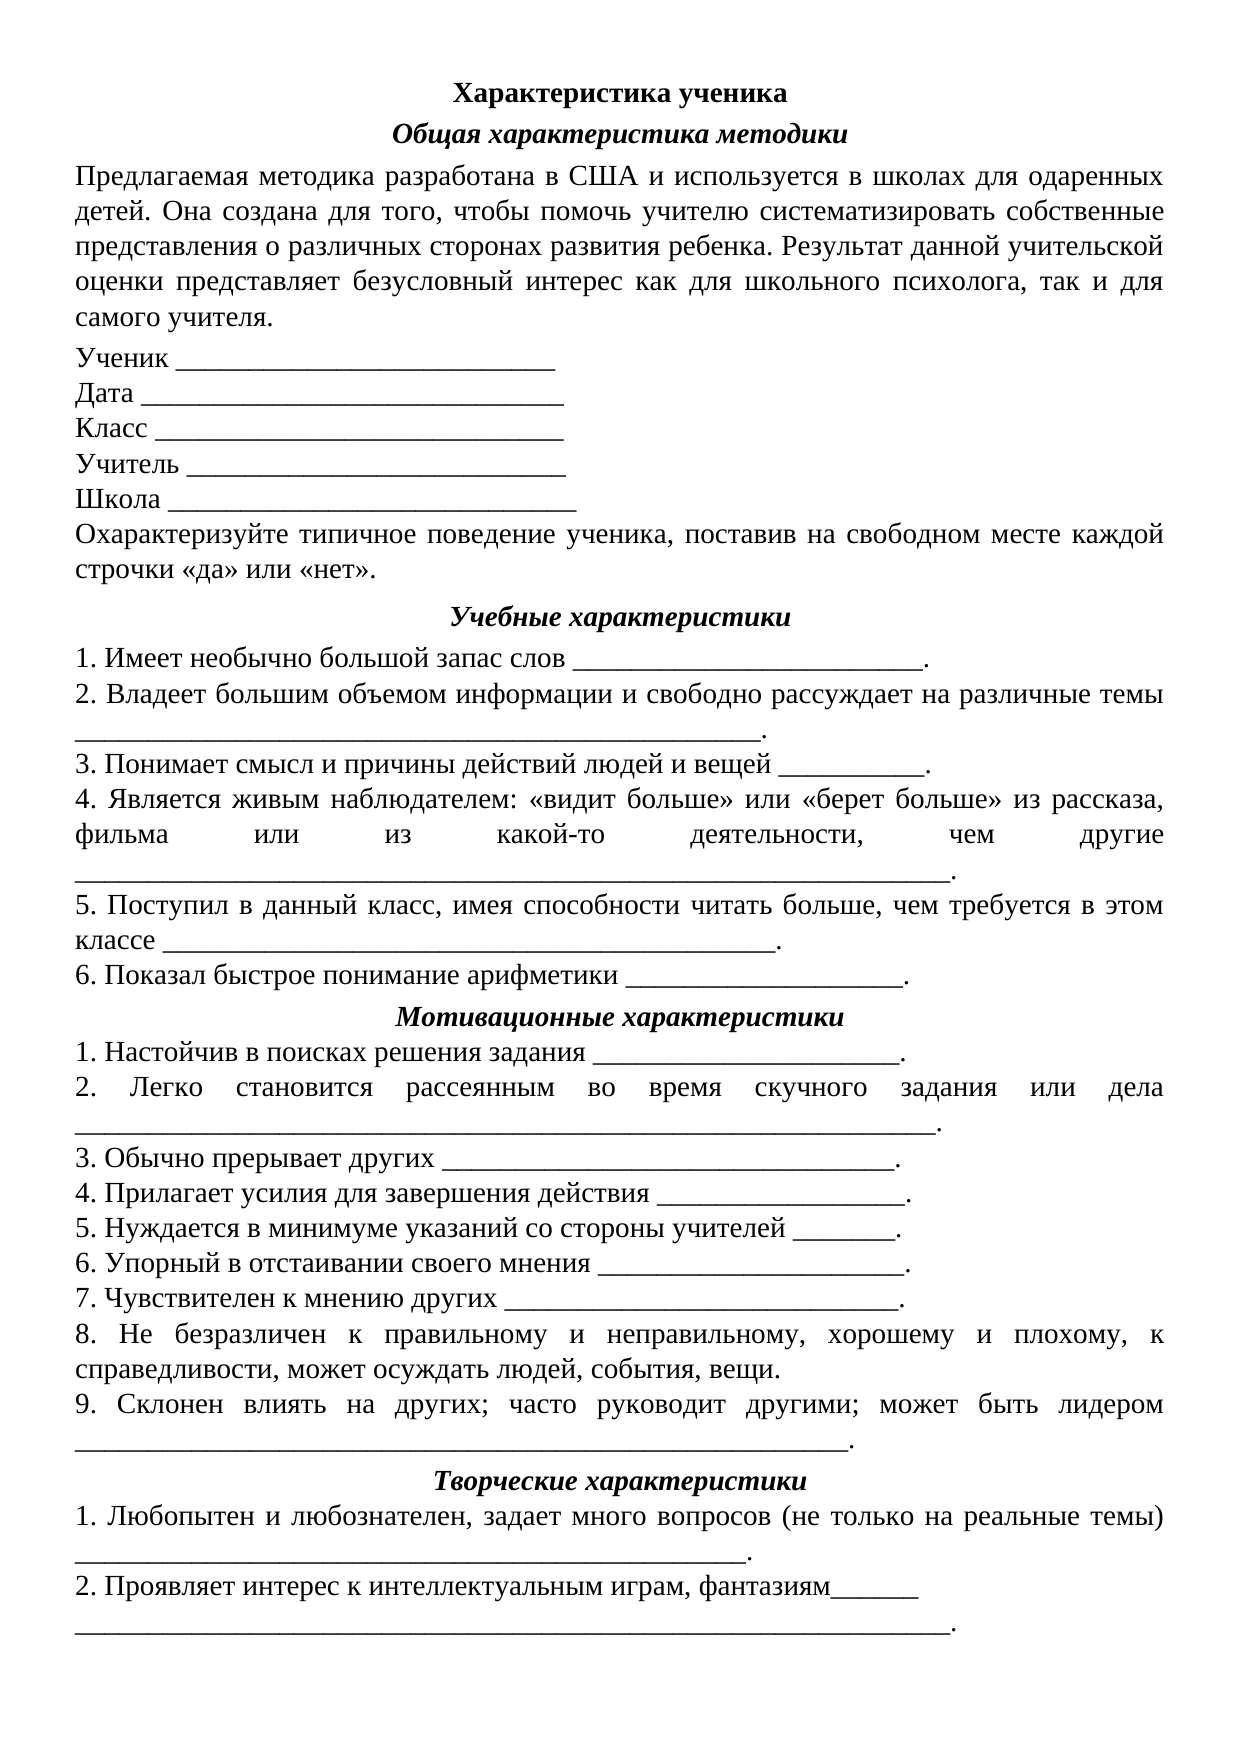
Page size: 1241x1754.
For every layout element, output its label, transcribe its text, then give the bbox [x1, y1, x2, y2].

text 1. Настойчив в поисках решения задания _____________________. [75, 1034, 1165, 1068]
text 5. Нуждается в минимуме указаний со стороны учителей _______. [75, 1210, 1165, 1244]
text Ученик __________________________ [75, 340, 1165, 374]
text Предлагаемая методика разработана в США и используется в школах для одаренных детей. она создана для того, чтобы помочь учителю систематизировать собственные представления о различных сторонах развития ребенка. Результат данной учительской оценки представляет безусловный интерес как для школьного психолога, так и для самого учителя. [75, 158, 1165, 332]
text 5. Поступил в данный класс, имея способности читать больше, чем требуется в этом классе __________________________________________. [75, 887, 1165, 956]
text охарактеризуйте типичное поведение ученика, поставив на свободном месте каждой строчки «да» или «нет». [75, 516, 1165, 585]
text Творческие характеристики [75, 1463, 1165, 1496]
text Школа ____________________________ [75, 481, 1165, 514]
text 7. Чувствителен к мнению других ___________________________. [75, 1281, 1165, 1314]
text 3. Обычно прерывает других _______________________________. [75, 1140, 1165, 1173]
text ____________________________________________________________. [75, 1604, 1165, 1637]
text Мотивационные характеристики [75, 999, 1165, 1032]
text 8. Не безразличен к правильному и неправильному, хорошему и плохому, к справедливости, может осуждать людей, события, вещи. [75, 1316, 1165, 1384]
text 4. Является живым наблюдателем: «видит больше» или «берет больше» из рассказа, фильма или из какой-то деятельности, чем другие ____________________________________________________________. [75, 781, 1165, 885]
text Характеристика ученика [75, 75, 1165, 108]
text 4. Прилагает усилия для завершения действия _________________. [75, 1175, 1165, 1208]
text Класс ____________________________ [75, 411, 1165, 444]
text Учитель __________________________ [75, 446, 1165, 479]
text 6. Упорный в отстаивании своего мнения _____________________. [75, 1245, 1165, 1279]
text 1. Любопытен и любознателен, задает много вопросов (не только на реальные темы) ______________________________________________. [75, 1498, 1165, 1567]
text 2. Легко становится рассеянным во время скучного задания или дела ___________________________________________________________. [75, 1069, 1165, 1138]
text 2. Владеет большим объемом информации и свободно рассуждает на различные темы _______________________________________________. [75, 676, 1165, 744]
text 2. Проявляет интерес к интеллектуальным играм, фантазиям______ [75, 1568, 1165, 1602]
text Учебные характеристики [75, 599, 1165, 633]
text Дата _____________________________ [75, 375, 1165, 409]
text 6. Показал быстрое понимание арифметики ___________________. [75, 957, 1165, 991]
text Общая характеристика методики [75, 116, 1165, 150]
text 9. Склонен влиять на других; часто руководит другими; может быть лидером _____________________________________________________. [75, 1386, 1165, 1455]
text 1. Имеет необычно большой запас слов ________________________. [75, 641, 1165, 674]
text 3. Понимает смысл и причины действий людей и вещей __________. [75, 746, 1165, 780]
